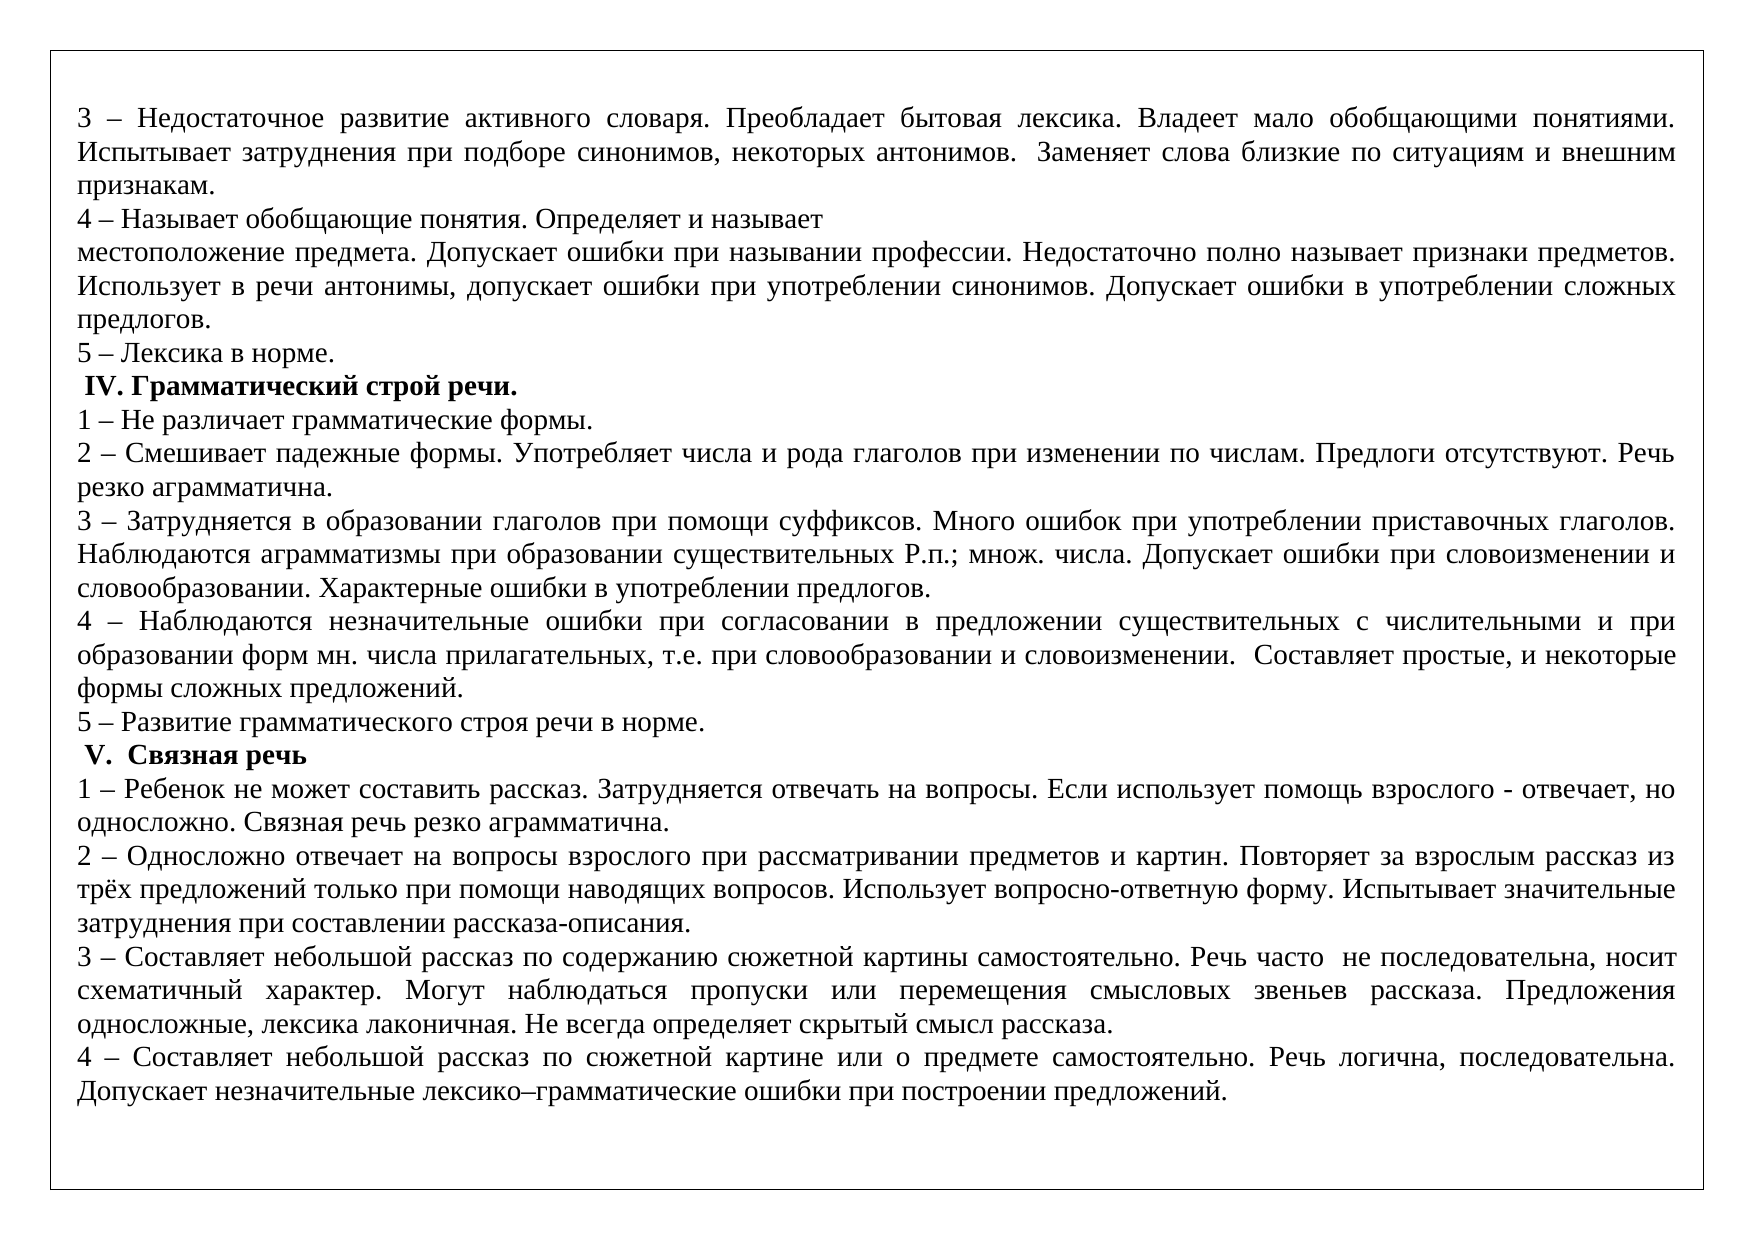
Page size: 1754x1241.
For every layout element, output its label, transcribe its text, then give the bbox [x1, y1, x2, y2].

text 5 – Развитие грамматического строя речи в норме. [77, 704, 1677, 737]
text 2 – Односложно отвечает на вопросы взрослого при рассматривании предметов и картин. Повторяет за взрослым рассказ из трёх предложений только при помощи наводящих вопросов. Использует вопросно-ответную форму. Испытывает значительные затруднения при составлении рассказа-описания. [77, 838, 1677, 939]
text V. Связная речь [77, 737, 1677, 771]
text 4 – Составляет небольшой рассказ по сюжетной картине или о предмете самостоятельно. Речь логична, последовательна. Допускает незначительные лексико–грамматические ошибки при построении предложений. [77, 1039, 1677, 1106]
text 5 – Лексика в норме. [77, 335, 1677, 368]
text 2 – Смешивает падежные формы. Употребляет числа и рода глаголов при изменении по числам. Предлоги отсутствуют. Речь резко аграмматична. [77, 436, 1677, 503]
text 1 – Ребенок не может составить рассказ. Затрудняется отвечать на вопросы. Если использует помощь взрослого - отвечает, но односложно. Связная речь резко аграмматична. [77, 771, 1677, 838]
text местоположение предмета. Допускает ошибки при назывании профессии. Недостаточно полно называет признаки предметов. Использует в речи антонимы, допускает ошибки при употреблении синонимов. Допускает ошибки в употреблении сложных предлогов. [77, 234, 1677, 335]
text 4 – Наблюдаются незначительные ошибки при согласовании в предложении существительных с числительными и при образовании форм мн. числа прилагательных, т.е. при словообразовании и словоизменении. Составляет простые, и некоторые формы сложных предложений. [77, 603, 1677, 704]
text 3 – Недостаточное развитие активного словаря. Преобладает бытовая лексика. Владеет мало обобщающими понятиями. Испытывает затруднения при подборе синонимов, некоторых антонимов. Заменяет слова близкие по ситуациям и внешним признакам. [77, 100, 1677, 201]
text 4 – Называет обобщающие понятия. Определяет и называет [77, 201, 1677, 234]
text 3 – Составляет небольшой рассказ по содержанию сюжетной картины самостоятельно. Речь часто не последовательна, носит схематичный характер. Могут наблюдаться пропуски или перемещения смысловых звеньев рассказа. Предложения односложные, лексика лаконичная. Не всегда определяет скрытый смысл рассказа. [77, 939, 1677, 1039]
text 1 – Не различает грамматические формы. [77, 402, 1677, 436]
text IV. Грамматический строй речи. [77, 368, 1677, 402]
text 3 – Затрудняется в образовании глаголов при помощи суффиксов. Много ошибок при употреблении приставочных глаголов. Наблюдаются аграмматизмы при образовании существительных Р.п.; множ. числа. Допускает ошибки при словоизменении и словообразовании. Характерные ошибки в употреблении предлогов. [77, 503, 1677, 603]
